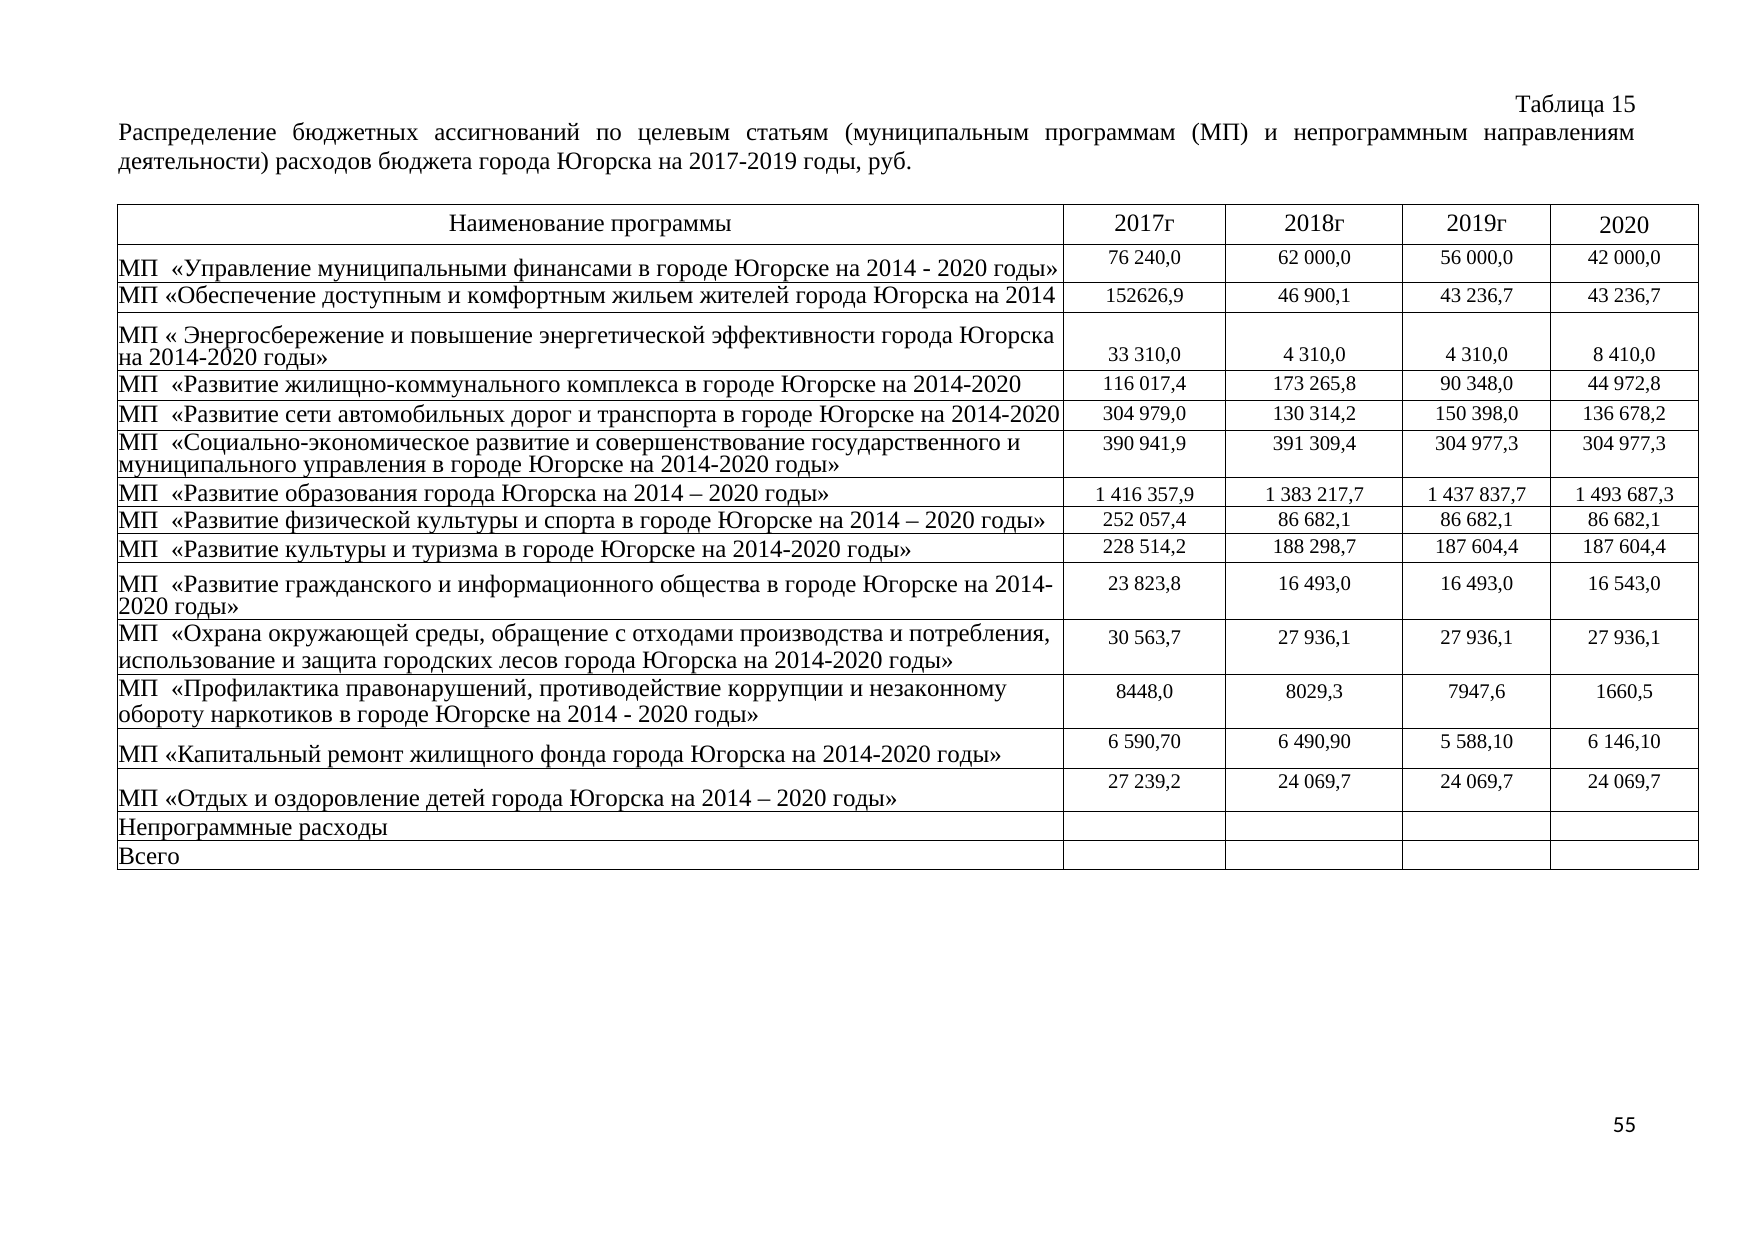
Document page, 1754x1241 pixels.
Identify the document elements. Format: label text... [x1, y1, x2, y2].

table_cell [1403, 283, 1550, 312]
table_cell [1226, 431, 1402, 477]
text Распределение бюджетных ассигнований по целевым статьям (муниципальным программам (МП) и непрограммным направлениям деятельности) расходов бюджета города Югорска на 2017-2019 годы, руб. [118, 117, 1636, 175]
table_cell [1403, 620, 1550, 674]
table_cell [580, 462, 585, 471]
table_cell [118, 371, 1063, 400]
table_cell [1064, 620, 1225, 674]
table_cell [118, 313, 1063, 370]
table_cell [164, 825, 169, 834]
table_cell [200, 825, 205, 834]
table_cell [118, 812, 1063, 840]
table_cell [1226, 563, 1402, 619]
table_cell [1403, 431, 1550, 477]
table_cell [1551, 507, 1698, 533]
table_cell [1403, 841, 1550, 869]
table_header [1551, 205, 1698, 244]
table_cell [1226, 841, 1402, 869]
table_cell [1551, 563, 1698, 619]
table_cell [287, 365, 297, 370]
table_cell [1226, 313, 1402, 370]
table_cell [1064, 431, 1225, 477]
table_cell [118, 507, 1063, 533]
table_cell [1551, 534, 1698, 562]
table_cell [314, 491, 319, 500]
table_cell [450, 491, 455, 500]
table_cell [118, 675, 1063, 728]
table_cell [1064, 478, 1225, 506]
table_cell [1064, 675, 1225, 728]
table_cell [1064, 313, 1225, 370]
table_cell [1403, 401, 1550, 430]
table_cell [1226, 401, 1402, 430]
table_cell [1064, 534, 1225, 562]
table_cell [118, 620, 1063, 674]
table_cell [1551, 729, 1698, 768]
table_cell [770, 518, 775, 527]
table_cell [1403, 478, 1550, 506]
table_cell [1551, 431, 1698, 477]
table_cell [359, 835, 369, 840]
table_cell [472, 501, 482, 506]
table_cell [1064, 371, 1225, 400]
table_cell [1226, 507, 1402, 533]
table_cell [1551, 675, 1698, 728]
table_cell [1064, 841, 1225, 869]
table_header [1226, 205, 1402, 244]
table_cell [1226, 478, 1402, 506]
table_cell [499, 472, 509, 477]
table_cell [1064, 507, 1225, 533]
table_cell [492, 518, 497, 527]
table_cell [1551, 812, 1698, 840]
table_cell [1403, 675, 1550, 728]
text Таблица 15 [118, 89, 1636, 117]
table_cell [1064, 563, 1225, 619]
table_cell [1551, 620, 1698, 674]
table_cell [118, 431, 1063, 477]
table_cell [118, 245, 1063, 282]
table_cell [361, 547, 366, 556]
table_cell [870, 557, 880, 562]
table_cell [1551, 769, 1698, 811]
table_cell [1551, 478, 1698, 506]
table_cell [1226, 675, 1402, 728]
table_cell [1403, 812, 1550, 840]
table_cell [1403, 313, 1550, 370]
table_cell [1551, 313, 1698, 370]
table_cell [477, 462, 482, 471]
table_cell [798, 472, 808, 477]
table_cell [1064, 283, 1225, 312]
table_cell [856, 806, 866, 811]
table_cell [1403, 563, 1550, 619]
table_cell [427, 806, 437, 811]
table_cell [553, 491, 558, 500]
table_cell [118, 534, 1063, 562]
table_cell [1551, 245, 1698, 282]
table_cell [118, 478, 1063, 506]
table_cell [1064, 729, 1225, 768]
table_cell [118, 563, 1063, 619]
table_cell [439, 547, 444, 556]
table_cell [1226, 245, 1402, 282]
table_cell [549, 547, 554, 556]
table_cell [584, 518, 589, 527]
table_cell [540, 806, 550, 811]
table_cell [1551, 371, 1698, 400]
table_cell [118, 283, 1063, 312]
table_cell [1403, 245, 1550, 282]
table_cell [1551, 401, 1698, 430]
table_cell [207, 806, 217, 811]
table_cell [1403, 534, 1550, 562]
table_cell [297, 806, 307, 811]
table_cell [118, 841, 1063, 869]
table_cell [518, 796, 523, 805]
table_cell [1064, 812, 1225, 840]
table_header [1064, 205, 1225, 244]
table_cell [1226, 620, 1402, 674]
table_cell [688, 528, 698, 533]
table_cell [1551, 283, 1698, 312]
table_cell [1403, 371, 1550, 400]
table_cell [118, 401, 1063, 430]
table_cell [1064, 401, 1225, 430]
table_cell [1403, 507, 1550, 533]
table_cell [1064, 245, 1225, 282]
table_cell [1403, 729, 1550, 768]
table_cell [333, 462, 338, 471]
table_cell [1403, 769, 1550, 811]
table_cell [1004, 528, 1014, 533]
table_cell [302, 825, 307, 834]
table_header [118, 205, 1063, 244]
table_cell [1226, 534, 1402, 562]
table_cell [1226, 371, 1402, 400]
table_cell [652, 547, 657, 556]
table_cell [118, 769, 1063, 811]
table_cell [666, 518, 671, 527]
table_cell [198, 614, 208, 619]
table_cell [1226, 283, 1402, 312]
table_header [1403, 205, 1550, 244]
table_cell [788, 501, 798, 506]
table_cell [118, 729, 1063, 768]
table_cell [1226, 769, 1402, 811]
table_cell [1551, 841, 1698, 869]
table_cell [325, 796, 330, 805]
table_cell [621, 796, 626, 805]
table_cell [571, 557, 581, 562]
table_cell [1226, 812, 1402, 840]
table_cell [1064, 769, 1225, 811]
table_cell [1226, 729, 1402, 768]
